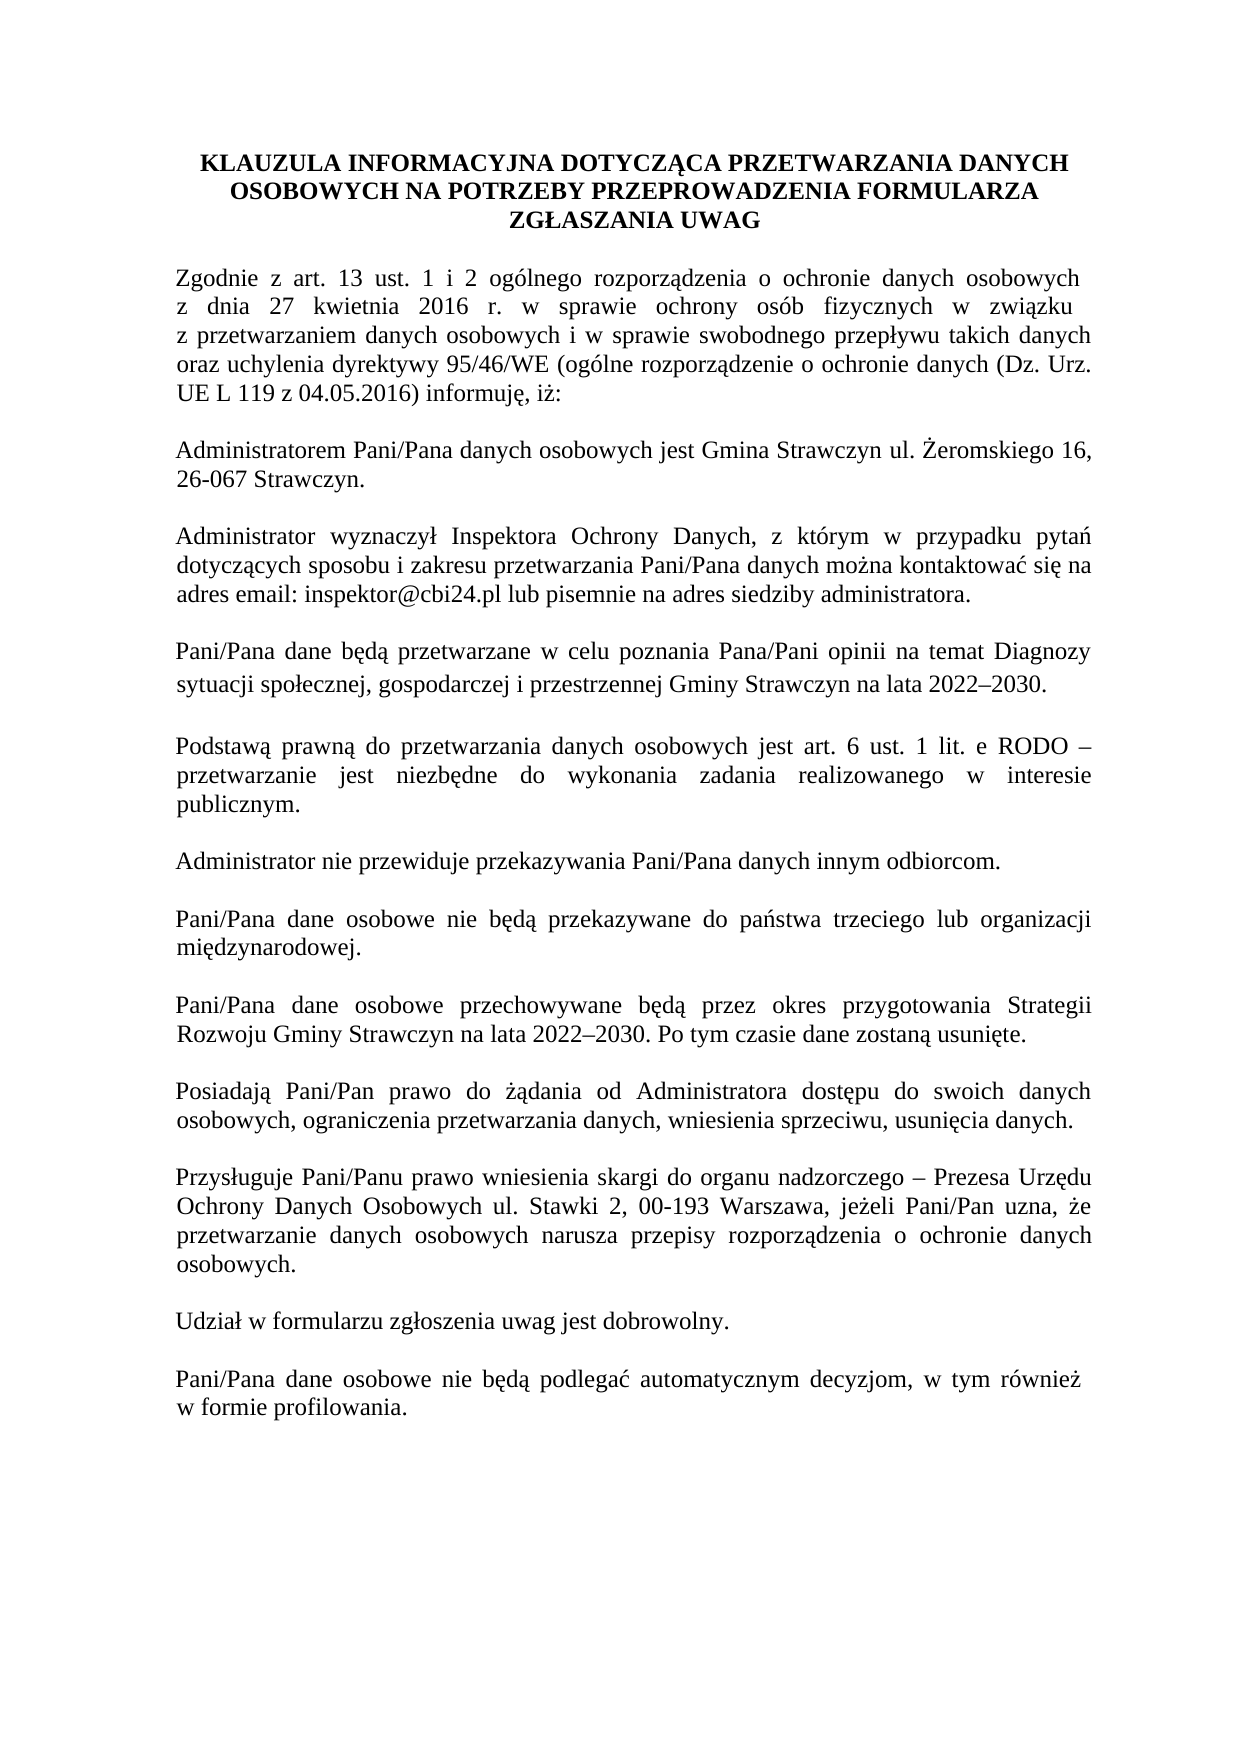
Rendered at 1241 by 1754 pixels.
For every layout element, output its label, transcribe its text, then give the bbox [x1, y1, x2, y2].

list Administrator wyznaczył Inspektora Ochrony Danych, z którym w przypadku pytań dotyczących sposobu i zakresu przetwarzania Pani/Pana danych można kontaktować się na adres email: inspektor@cbi24.pl lub pisemnie na adres siedziby administratora. [175, 521, 1092, 608]
list Przysługuje Pani/Panu prawo wniesienia skargi do organu nadzorczego – Prezesa Urzędu Ochrony Danych Osobowych ul. Stawki 2, 00-193 Warszawa, jeżeli Pani/Pan uzna, że przetwarzanie danych osobowych narusza przepisy rozporządzenia o ochronie danych osobowych. [175, 1162, 1092, 1277]
list KLAUZULA INFORMACYJNA DOTYCZĄCA PRZETWARZANIA DANYCH OSOBOWYCH NA POTRZEBY PRZEPROWADZENIA FORMULARZA ZGŁASZANIA UWAG [176, 148, 1092, 234]
list Posiadają Pani/Pan prawo do żądania od Administratora dostępu do swoich danych osobowych, ograniczenia przetwarzania danych, wniesienia sprzeciwu, usunięcia danych. [175, 1076, 1092, 1134]
list Pani/Pana dane osobowe nie będą podlegać automatycznym decyzjom, w tym również w formie profilowania. [175, 1364, 1092, 1421]
list Zgodnie z art. 13 ust. 1 i 2 ogólnego rozporządzenia o ochronie danych osobowych z dnia 27 kwietnia 2016 r. w sprawie ochrony osób fizycznych w związku z przetwarzaniem danych osobowych i w sprawie swobodnego przepływu takich danych oraz uchylenia dyrektywy 95/46/WE (ogólne rozporządzenie o ochronie danych (Dz. Urz. UE L 119 z 04.05.2016) informuję, iż: [175, 263, 1092, 406]
text Pani/Pana dane będą przetwarzane w celu poznania Pana/Pani opinii na temat Diagnozy sytuacji społecznej, gospodarczej i przestrzennej Gminy Strawczyn na lata 2022–2030. [175, 636, 1092, 698]
list Administratorem Pani/Pana danych osobowych jest Gmina Strawczyn ul. Żeromskiego 16, 26-067 Strawczyn. [175, 435, 1092, 493]
list Administrator nie przewiduje przekazywania Pani/Pana danych innym odbiorcom. [175, 846, 1092, 875]
list Podstawą prawną do przetwarzania danych osobowych jest art. 6 ust. 1 lit. e RODO – przetwarzanie jest niezbędne do wykonania zadania realizowanego w interesie publicznym. [175, 731, 1092, 817]
list Pani/Pana dane osobowe nie będą przekazywane do państwa trzeciego lub organizacji międzynarodowej. [175, 904, 1092, 961]
list Pani/Pana dane osobowe przechowywane będą przez okres przygotowania Strategii Rozwoju Gminy Strawczyn na lata 2022–2030. Po tym czasie dane zostaną usunięte. [175, 990, 1092, 1047]
list Udział w formularzu zgłoszenia uwag jest dobrowolny. [175, 1306, 1092, 1335]
